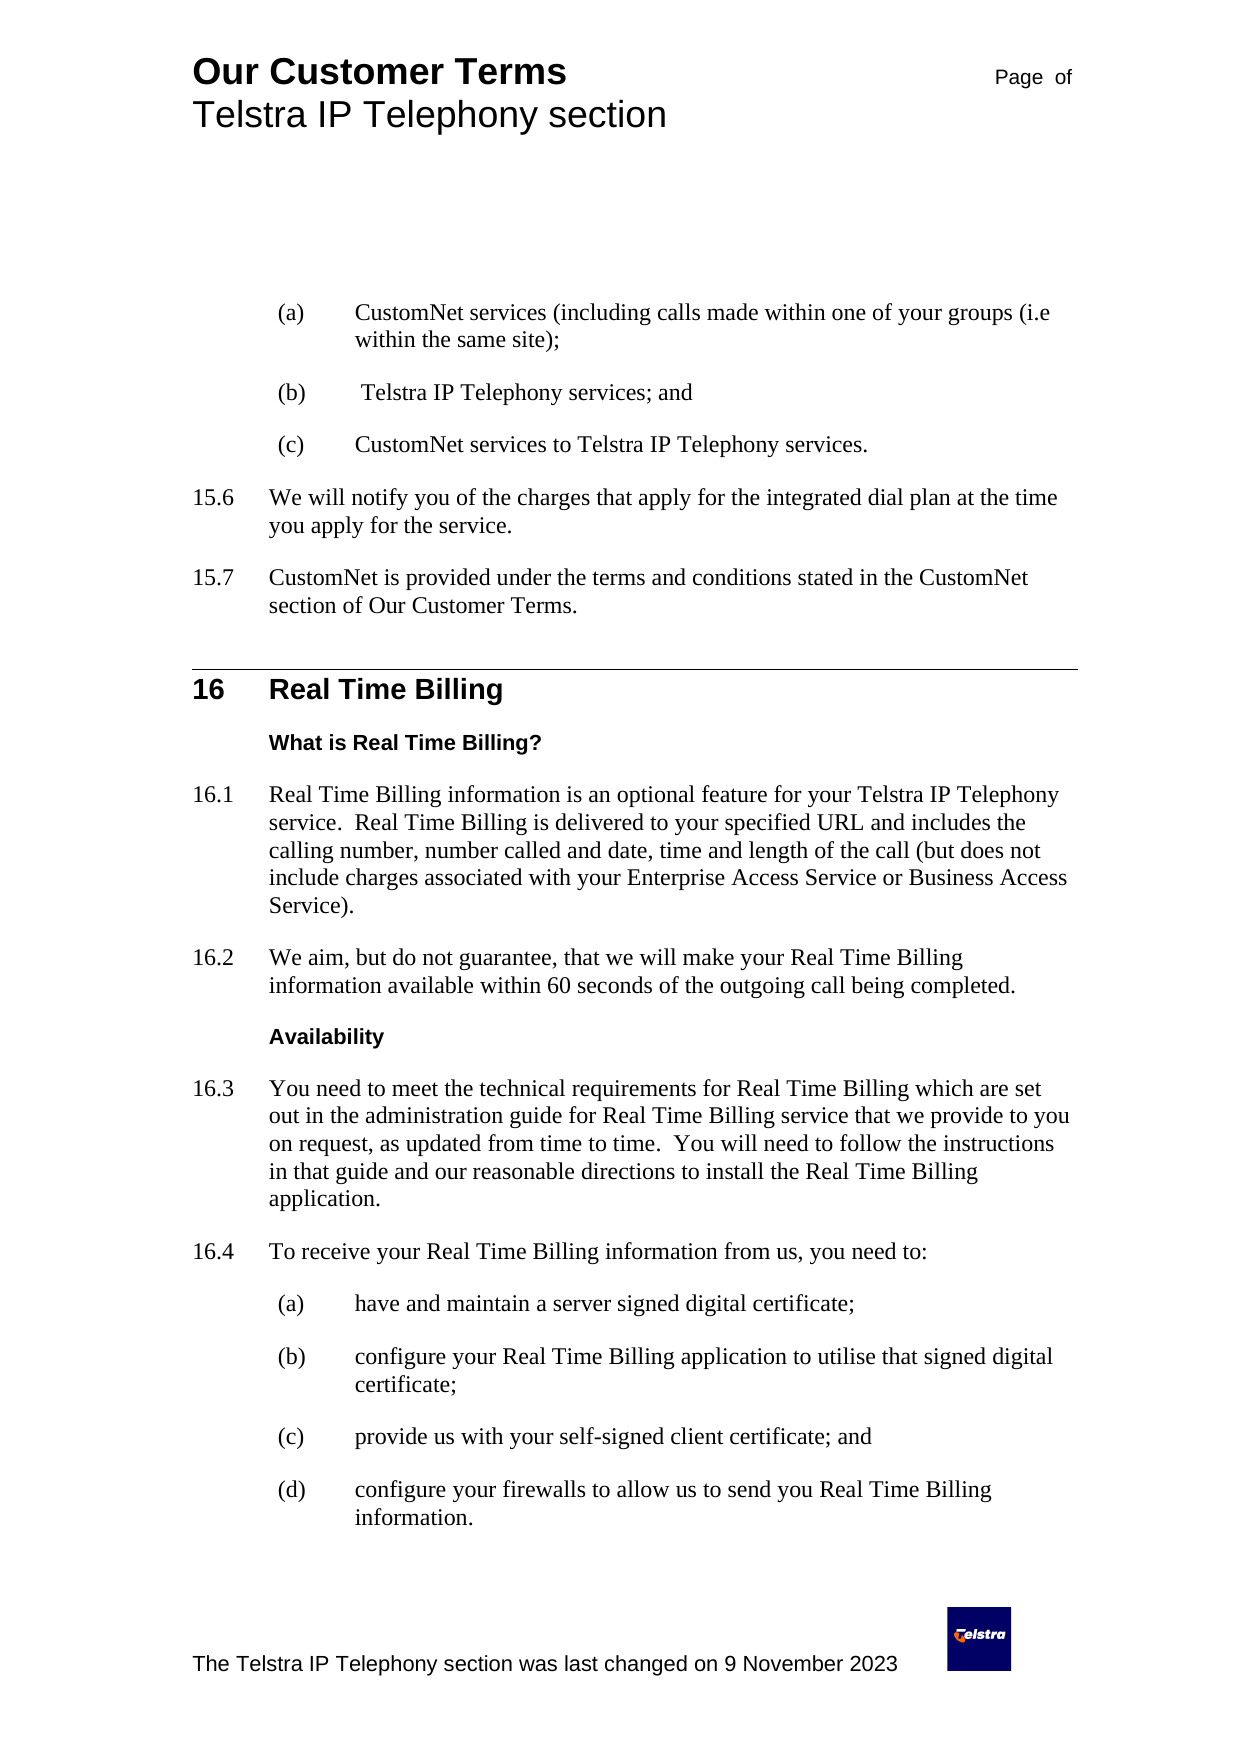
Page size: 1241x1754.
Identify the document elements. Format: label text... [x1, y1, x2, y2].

subtitle Real Time Billing information is an optional feature for your Telstra IP Telephony service. Real Time Billing is delivered to your specified URL and includes the calling number, number called and date, time and length of the call (but does not include charges associated with your Enterprise Access Service or Business Access Service). [192, 780, 1078, 918]
subtitle configure your firewalls to allow us to send you Real Time Billing information. [278, 1475, 1078, 1530]
subtitle CustomNet services (including calls made within one of your groups (i.e within the same site); [278, 298, 1078, 353]
subtitle have and maintain a server signed digital certificate; [278, 1289, 1078, 1317]
subtitle Real Time Billing [192, 670, 1078, 705]
subtitle To receive your Real Time Billing information from us, you need to: [192, 1237, 1078, 1264]
subtitle Telstra IP Telephony services; and [278, 378, 1078, 406]
subtitle We will notify you of the charges that apply for the integrated dial plan at the time you apply for the service. [192, 483, 1078, 538]
subtitle configure your Real Time Billing application to utilise that signed digital certificate; [278, 1342, 1078, 1397]
text What is Real Time Billing? [269, 730, 1078, 755]
picture [947, 1607, 1012, 1671]
text Availability [269, 1024, 1078, 1049]
subtitle CustomNet services to Telstra IP Telephony services. [278, 431, 1078, 458]
subtitle CustomNet is provided under the terms and conditions stated in the CustomNet section of Our Customer Terms. [192, 563, 1078, 618]
subtitle We aim, but do not guarantee, that we will make your Real Time Billing information available within 60 seconds of the outgoing call being completed. [192, 943, 1078, 999]
subtitle provide us with your self-signed client certificate; and [278, 1422, 1078, 1450]
subtitle You need to meet the technical requirements for Real Time Billing which are set out in the administration guide for Real Time Billing service that we provide to you on request, as updated from time to time. You will need to follow the instructions in that guide and our reasonable directions to install the Real Time Billing application. [192, 1074, 1078, 1212]
